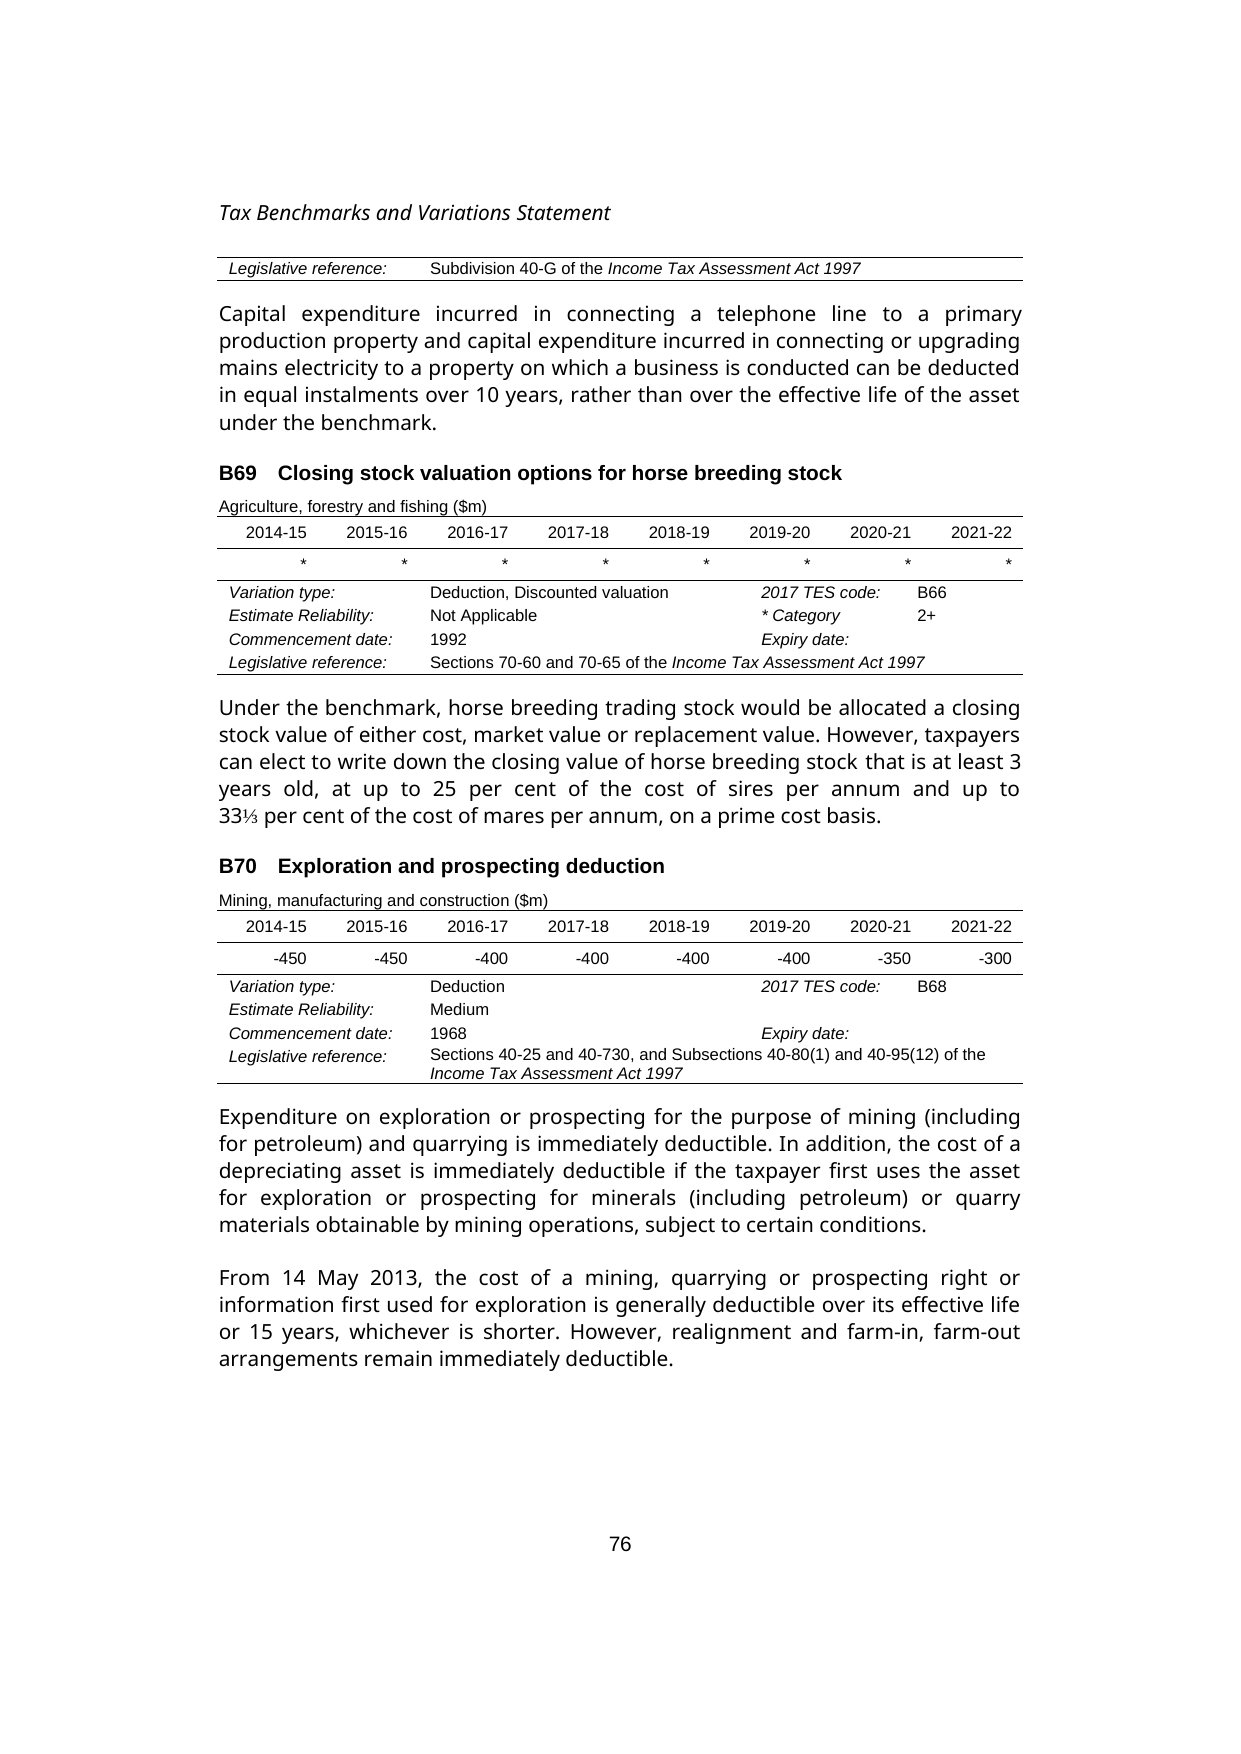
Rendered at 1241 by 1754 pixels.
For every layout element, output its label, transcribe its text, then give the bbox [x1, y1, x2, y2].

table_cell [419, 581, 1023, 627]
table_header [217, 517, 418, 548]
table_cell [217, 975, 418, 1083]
text B70 Exploration and prospecting deduction [218, 854, 1022, 878]
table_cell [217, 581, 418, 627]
text Under the benchmark, horse breeding trading stock would be allocated a closing stock value of either cost, market value or replacement value. However, taxpayers can elect to write down the closing value of horse breeding stock that is at least 3 years old, at up to 25 per cent of the cost of sires per annum and up to 33⅓ per cent of the cost of mares per annum, on a prime cost basis. [218, 694, 1022, 829]
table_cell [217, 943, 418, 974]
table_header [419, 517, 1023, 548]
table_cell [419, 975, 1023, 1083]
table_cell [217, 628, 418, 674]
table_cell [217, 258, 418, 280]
text Agriculture, forestry and fishing ($m) [218, 497, 1022, 516]
text Mining, manufacturing and construction ($m) [218, 891, 1022, 910]
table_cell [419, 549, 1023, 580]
text From 14 May 2013, the cost of a mining, quarrying or prospecting right or information first used for exploration is generally deductible over its effective life or 15 years, whichever is shorter. However, realignment and farm-in, farm-out arrangements remain immediately deductible. [218, 1263, 1022, 1372]
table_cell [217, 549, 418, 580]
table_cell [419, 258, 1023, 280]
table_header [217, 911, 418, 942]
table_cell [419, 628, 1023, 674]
text Expenditure on exploration or prospecting for the purpose of mining (including for petroleum) and quarrying is immediately deductible. In addition, the cost of a depreciating asset is immediately deductible if the taxpayer first uses the asset for exploration or prospecting for minerals (including petroleum) or quarry materials obtainable by mining operations, subject to certain conditions. [218, 1103, 1022, 1238]
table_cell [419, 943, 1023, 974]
text B69 Closing stock valuation options for horse breeding stock [218, 460, 1022, 484]
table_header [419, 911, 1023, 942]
text Capital expenditure incurred in connecting a telephone line to a primary production property and capital expenditure incurred in connecting or upgrading mains electricity to a property on which a business is conducted can be deducted in equal instalments over 10 years, rather than over the effective life of the asset under the benchmark. [218, 300, 1022, 435]
